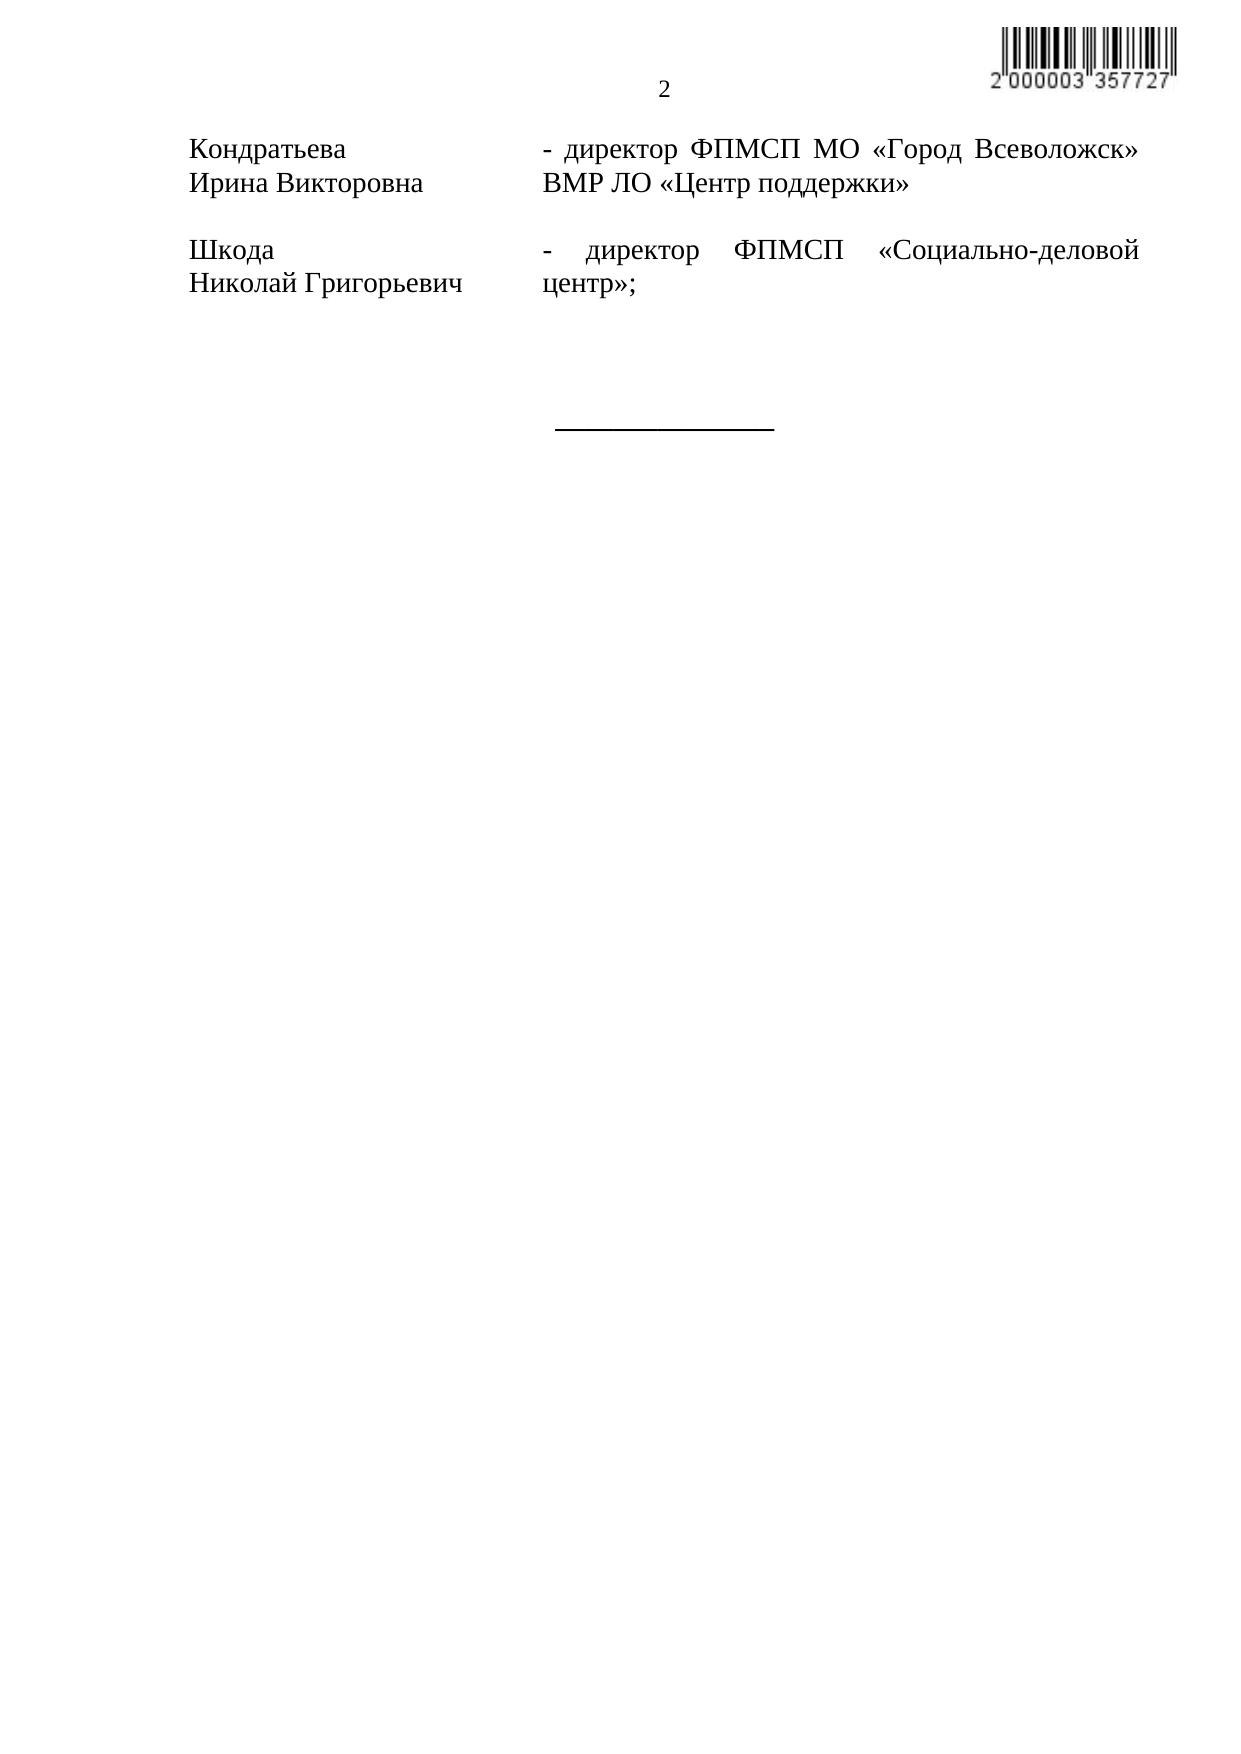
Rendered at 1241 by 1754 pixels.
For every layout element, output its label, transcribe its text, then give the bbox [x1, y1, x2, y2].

table_cell Кондратьева Ирина Викторовна [177, 131, 531, 232]
text _______________ [177, 400, 1152, 433]
table_cell Шкода Николай Григорьевич [177, 232, 531, 299]
picture [988, 27, 1197, 92]
table_cell - директор ФПМСП МО «Город Всеволожск» ВМР ЛО «Центр поддержки» [531, 131, 1151, 232]
table_cell - директор ФПМСП «Социально-деловой центр»; [531, 232, 1151, 299]
